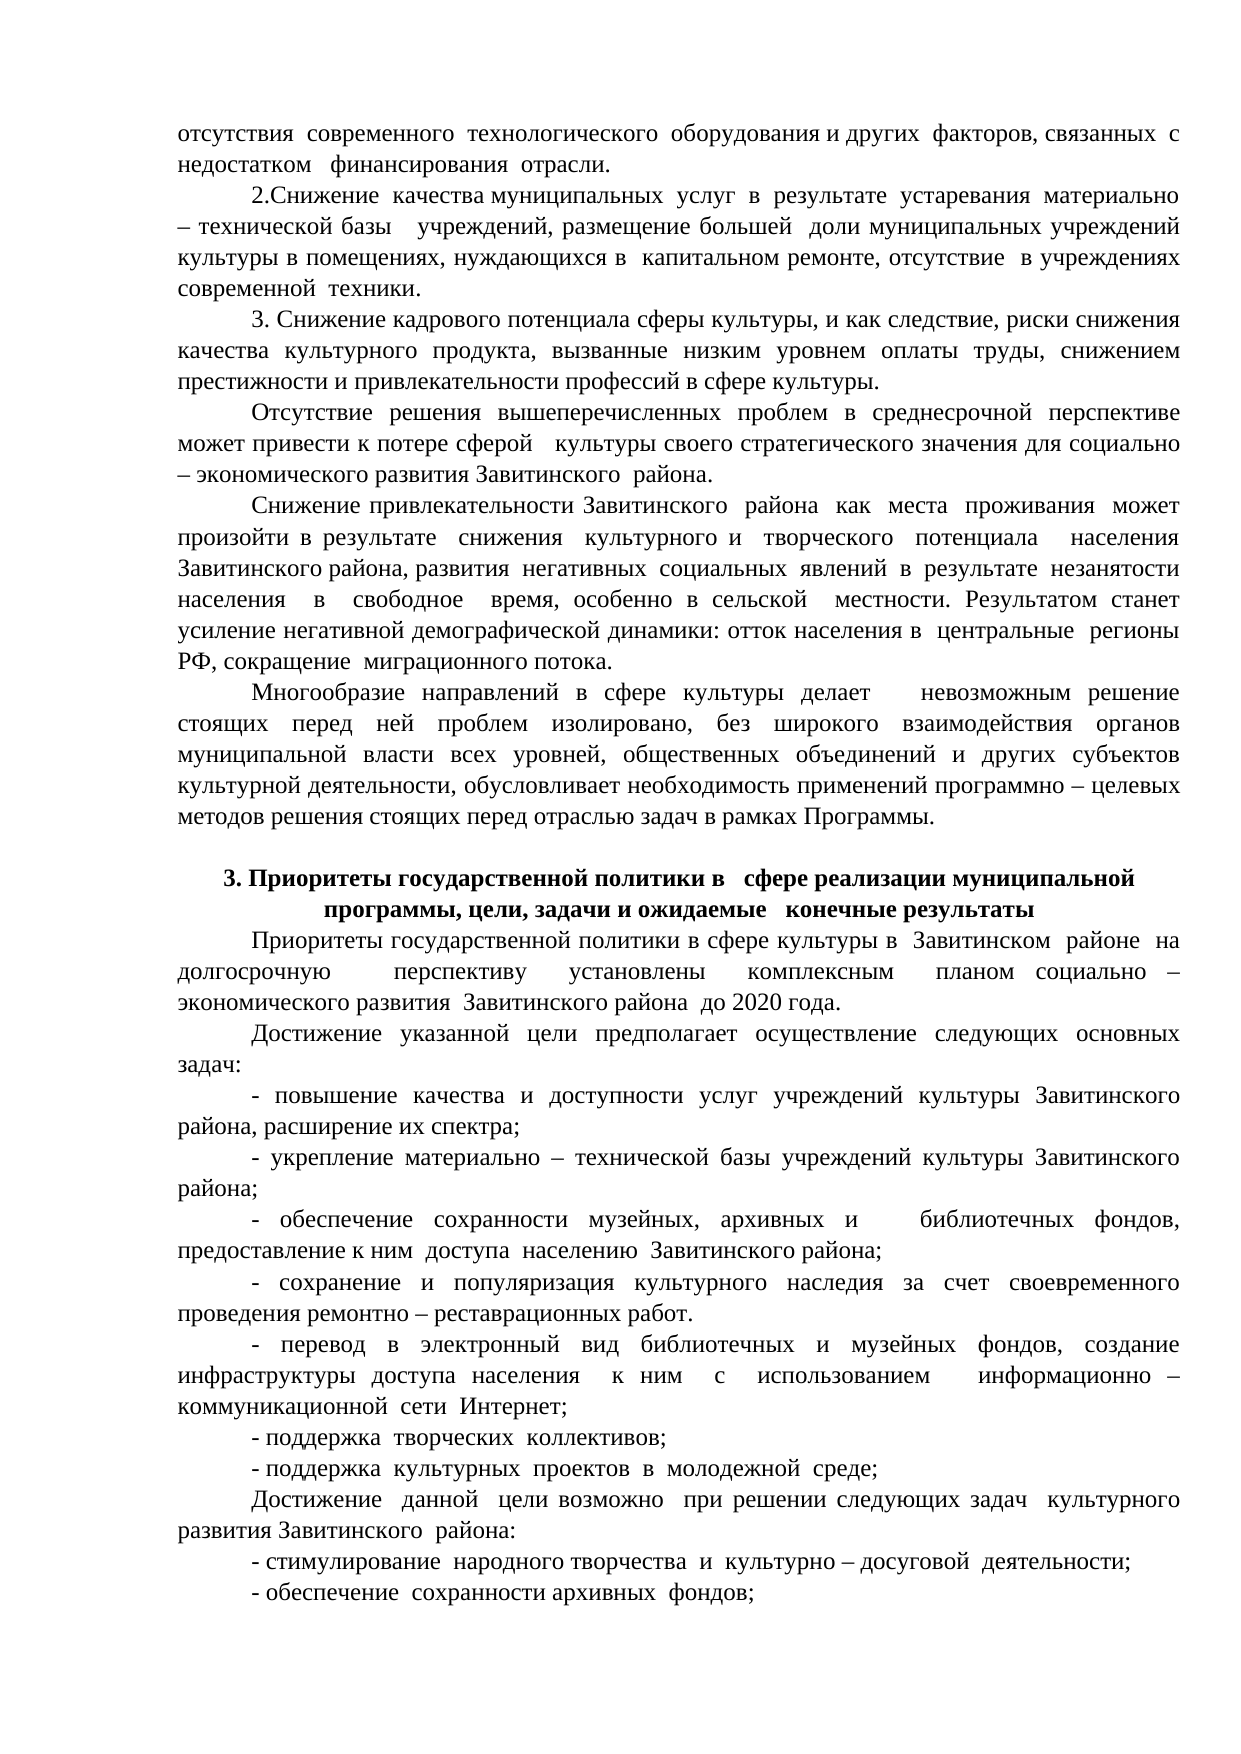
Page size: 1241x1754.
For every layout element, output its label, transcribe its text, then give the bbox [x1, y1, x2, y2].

text Отсутствие решения вышеперечисленных проблем в среднесрочной перспективе может привести к потере сферой культуры своего стратегического значения для социально – экономического развития Завитинского района. [177, 397, 1181, 488]
text Многообразие направлений в сфере культуры делает невозможным решение стоящих перед ней проблем изолировано, без широкого взаимодействия органов муниципальной власти всех уровней, общественных объединений и других субъектов культурной деятельности, обусловливает необходимость применений программно – целевых методов решения стоящих перед отраслью задач в рамках Программы. [177, 677, 1181, 830]
text Снижение привлекательности Завитинского района как места проживания может произойти в результате снижения культурного и творческого потенциала населения Завитинского района, развития негативных социальных явлений в результате незанятости населения в свободное время, особенно в сельской местности. Результатом станет усиление негативной демографической динамики: отток населения в центральные регионы РФ, сокращение миграционного потока. [177, 491, 1181, 674]
text - сохранение и популяризация культурного наследия за счет своевременного проведения ремонтно – реставрационных работ. [177, 1267, 1181, 1326]
text Достижение данной цели возможно при решении следующих задач культурного развития Завитинского района: [177, 1484, 1181, 1544]
text - поддержка культурных проектов в молодежной среде; [177, 1453, 1181, 1482]
text - повышение качества и доступности услуг учреждений культуры Завитинского района, расширение их спектра; [177, 1080, 1181, 1140]
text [177, 118, 1181, 178]
text Приоритеты государственной политики в сфере культуры в Завитинском районе на долгосрочную перспективу установлены комплексным планом социально – экономического развития Завитинского района до 2020 года. [177, 925, 1181, 1016]
text - обеспечение сохранности музейных, архивных и библиотечных фондов, предоставление к ним доступа населению Завитинского района; [177, 1204, 1181, 1264]
text 2.Снижение качества муниципальных услуг в результате устаревания материально – технической базы учреждений, размещение большей доли муниципальных учреждений культуры в помещениях, нуждающихся в капитальном ремонте, отсутствие в учреждениях современной техники. [177, 180, 1181, 302]
text - стимулирование народного творчества и культурно – досуговой деятельности; [177, 1546, 1181, 1575]
text - укрепление материально – технической базы учреждений культуры Завитинского района; [177, 1142, 1181, 1202]
text Достижение указанной цели предполагает осуществление следующих основных задач: [177, 1018, 1181, 1078]
text 3. Снижение кадрового потенциала сферы культуры, и как следствие, риски снижения качества культурного продукта, вызванные низким уровнем оплаты труды, снижением престижности и привлекательности профессий в сфере культуры. [177, 304, 1181, 395]
text - обеспечение сохранности архивных фондов; [177, 1577, 1181, 1606]
text 3. Приоритеты государственной политики в сфере реализации муниципальной программы, цели, задачи и ожидаемые конечные результаты [177, 863, 1181, 923]
text - поддержка творческих коллективов; [177, 1422, 1181, 1451]
text - перевод в электронный вид библиотечных и музейных фондов, создание инфраструктуры доступа населения к ним с использованием информационно – коммуникационной сети Интернет; [177, 1329, 1181, 1419]
